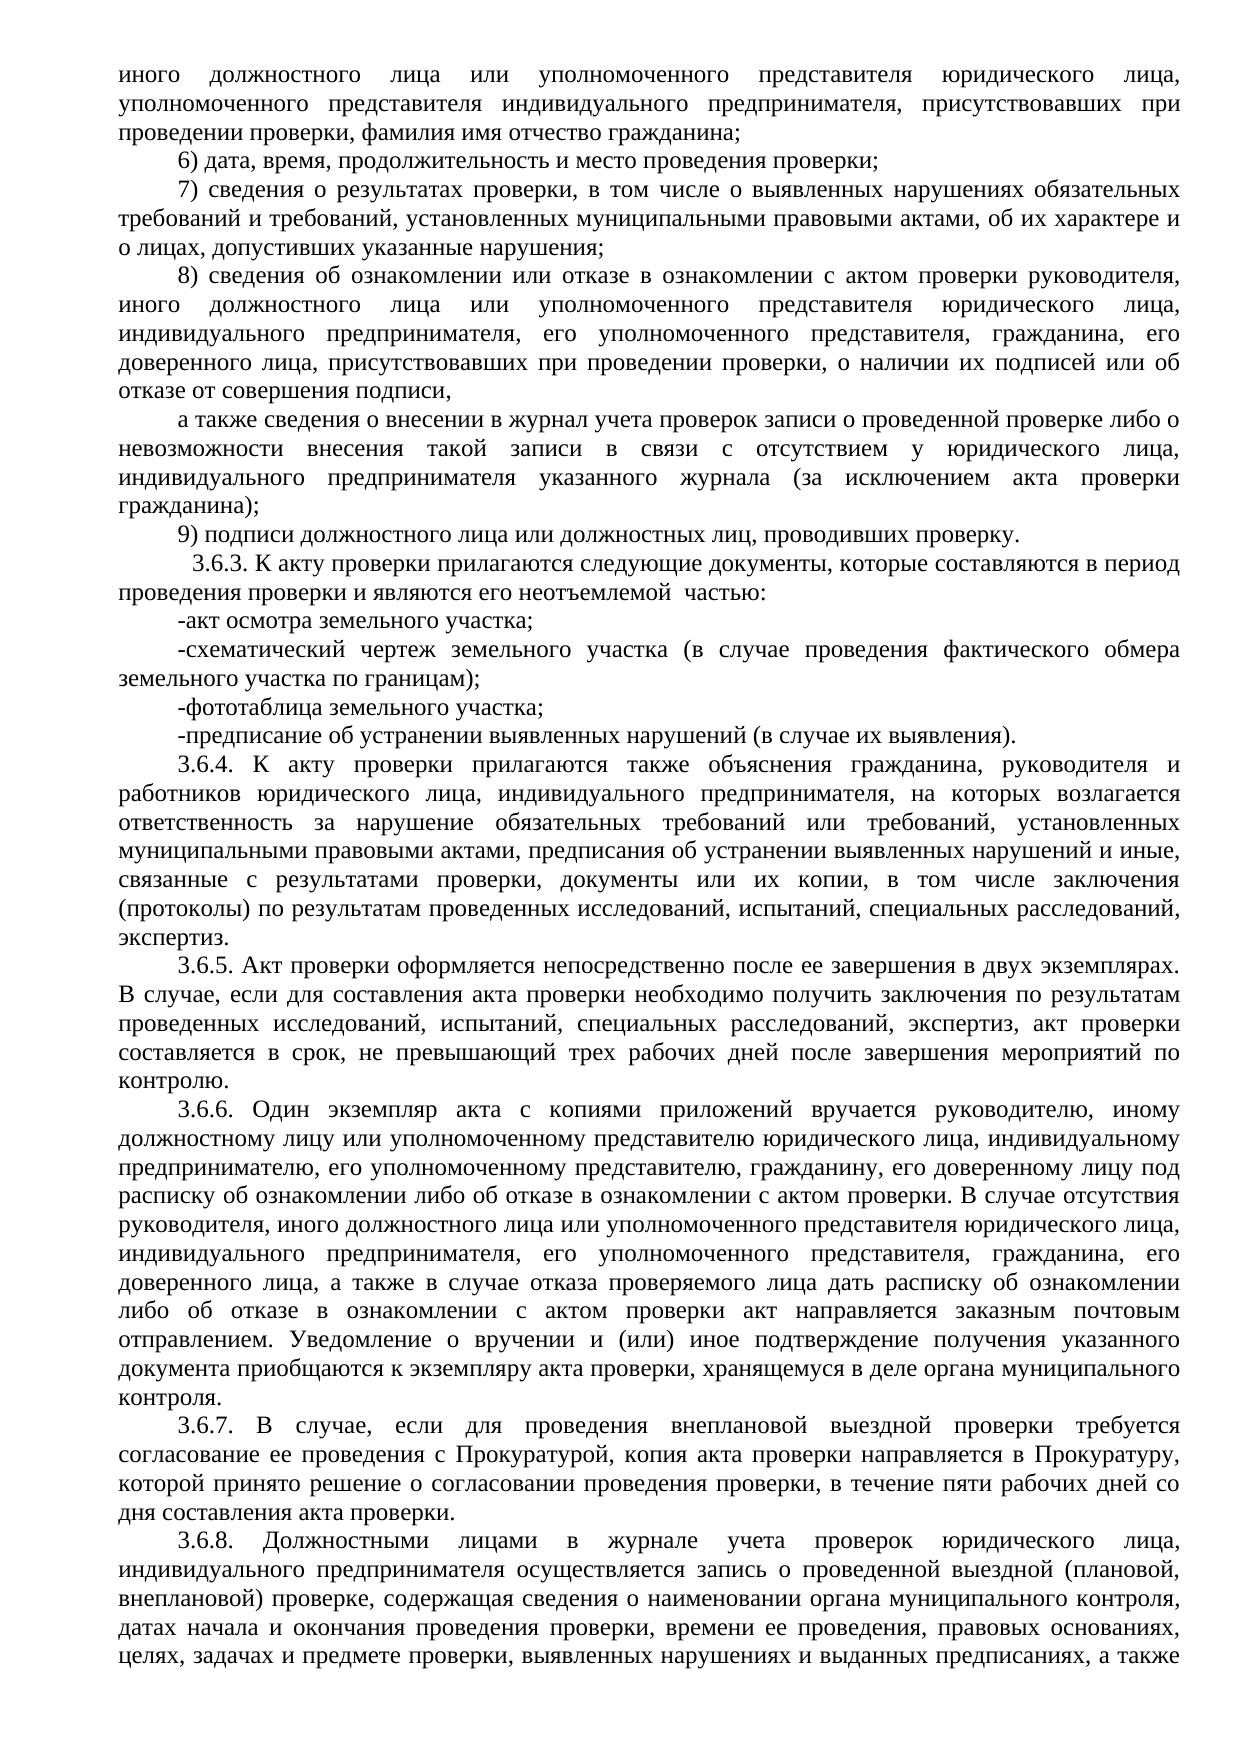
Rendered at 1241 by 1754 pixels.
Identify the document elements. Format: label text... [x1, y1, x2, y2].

text -фототаблица земельного участка; [118, 692, 1181, 720]
text -акт осмотра земельного участка; [118, 605, 1181, 634]
text -схематический чертеж земельного участка (в случае проведения фактического обмера земельного участка по границам); [118, 634, 1181, 692]
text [118, 59, 1181, 145]
text 6) дата, время, продолжительность и место проведения проверки; [118, 145, 1181, 174]
text 9) подписи должностного лица или должностных лиц, проводивших проверку. [118, 519, 1181, 548]
text 3.6.7. В случае, если для проведения внеплановой выездной проверки требуется согласование ее проведения с Прокуратурой, копия акта проверки направляется в Прокуратуру, которой принято решение о согласовании проведения проверки, в течение пяти рабочих дней со дня составления акта проверки. [118, 1410, 1181, 1525]
text 3.6.6. Один экземпляр акта с копиями приложений вручается руководителю, иному должностному лицу или уполномоченному представителю юридического лица, индивидуальному предпринимателю, его уполномоченному представителю, гражданину, его доверенному лицу под расписку об ознакомлении либо об отказе в ознакомлении с актом проверки. В случае отсутствия руководителя, иного должностного лица или уполномоченного представителя юридического лица, индивидуального предпринимателя, его уполномоченного представителя, гражданина, его доверенного лица, а также в случае отказа проверяемого лица дать расписку об ознакомлении либо об отказе в ознакомлении с актом проверки акт направляется заказным почтовым отправлением. Уведомление о вручении и (или) иное подтверждение получения указанного документа приобщаются к экземпляру акта проверки, хранящемуся в деле органа муниципального контроля. [118, 1094, 1181, 1410]
text -предписание об устранении выявленных нарушений (в случае их выявления). [118, 720, 1181, 749]
text а также сведения о внесении в журнал учета проверок записи о проведенной проверке либо о невозможности внесения такой записи в связи с отсутствием у юридического лица, индивидуального предпринимателя указанного журнала (за исключением акта проверки гражданина); [118, 404, 1181, 519]
text 7) сведения о результатах проверки, в том числе о выявленных нарушениях обязательных требований и требований, установленных муниципальными правовыми актами, об их характере и о лицах, допустивших указанные нарушения; [118, 174, 1181, 260]
text 3.6.3. К акту проверки прилагаются следующие документы, которые составляются в период проведения проверки и являются его неотъемлемой частью: [118, 548, 1181, 605]
text 3.6.5. Акт проверки оформляется непосредственно после ее завершения в двух экземплярах. В случае, если для составления акта проверки необходимо получить заключения по результатам проведенных исследований, испытаний, специальных расследований, экспертиз, акт проверки составляется в срок, не превышающий трех рабочих дней после завершения мероприятий по контролю. [118, 950, 1181, 1094]
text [118, 1525, 1181, 1669]
text 3.6.4. К акту проверки прилагаются также объяснения гражданина, руководителя и работников юридического лица, индивидуального предпринимателя, на которых возлагается ответственность за нарушение обязательных требований или требований, установленных муниципальными правовыми актами, предписания об устранении выявленных нарушений и иные, связанные с результатами проверки, документы или их копии, в том числе заключения (протоколы) по результатам проведенных исследований, испытаний, специальных расследований, экспертиз. [118, 749, 1181, 950]
text 8) сведения об ознакомлении или отказе в ознакомлении с актом проверки руководителя, иного должностного лица или уполномоченного представителя юридического лица, индивидуального предпринимателя, его уполномоченного представителя, гражданина, его доверенного лица, присутствовавших при проведении проверки, о наличии их подписей или об отказе от совершения подписи, [118, 260, 1181, 404]
